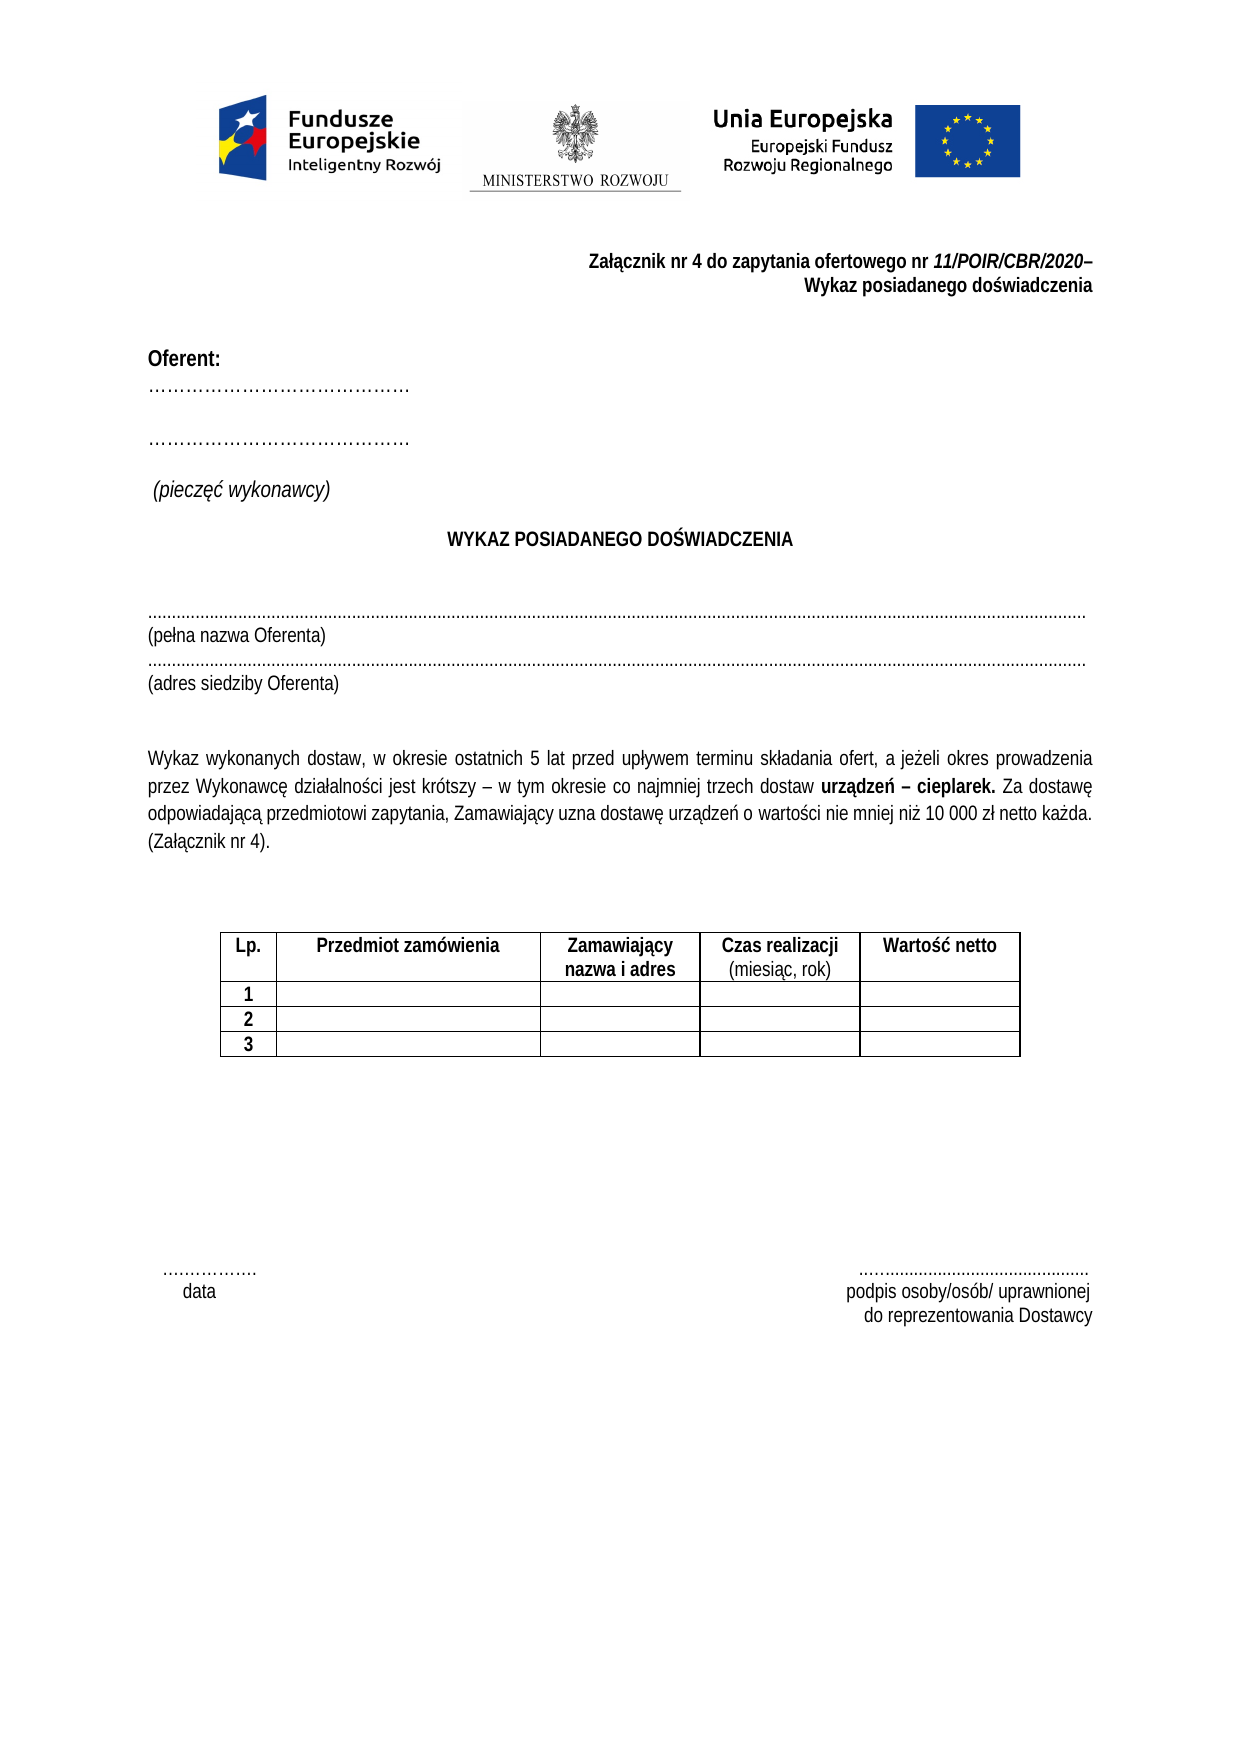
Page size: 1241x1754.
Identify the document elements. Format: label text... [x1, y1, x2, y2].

table_cell [541, 1007, 699, 1031]
table_cell [701, 1032, 859, 1056]
text data podpis osoby/osób/ uprawnionej [148, 1279, 1093, 1303]
text …………………………………… [148, 371, 472, 397]
table_cell [277, 1032, 540, 1056]
table_cell [277, 982, 540, 1006]
text WYKAZ POSIADANEGO DOŚWIADCZENIA [148, 527, 1093, 551]
table_header Przedmiot zamówienia [277, 933, 540, 981]
table_cell [277, 1007, 540, 1031]
table_header Zamawiający nazwa i adres [541, 933, 699, 981]
table_cell [541, 982, 699, 1006]
text Wykaz wykonanych dostaw, w okresie ostatnich 5 lat przed upływem terminu składania ofert, a jeżeli okres prowadzenia przez Wykonawcę działalności jest krótszy – w tym okresie co najmniej trzech dostaw urządzeń – cieplarek. Za dostawę odpowiadającą przedmiotowi zapytania, Zamawiający uzna dostawę urządzeń o wartości nie mniej niż 10 000 zł netto każda. (Załącznik nr 4). [148, 746, 1093, 853]
text Oferent: [148, 345, 1093, 371]
text Wykaz posiadanego doświadczenia [148, 273, 1093, 297]
table_cell [861, 982, 1019, 1006]
text ...................................................................................................................................................................................................... [148, 647, 1093, 671]
table_header Lp. [221, 933, 276, 981]
text do reprezentowania Dostawcy [148, 1303, 1093, 1327]
table_cell [861, 1032, 1019, 1056]
text (pełna nazwa Oferenta) [148, 623, 1093, 647]
text (adres siedziby Oferenta) [148, 671, 1093, 695]
table_cell [701, 982, 859, 1006]
picture [196, 73, 1045, 201]
table_cell [861, 1007, 1019, 1031]
table_cell [541, 1032, 699, 1056]
table_cell 3 [221, 1032, 276, 1056]
table_cell 2 [221, 1007, 276, 1031]
text ….…………. ..…........................................... [148, 1256, 1093, 1279]
text Załącznik nr 4 do zapytania ofertowego nr 11/POIR/CBR/2020– [148, 249, 1093, 273]
table_cell 1 [221, 982, 276, 1006]
table_cell [701, 1007, 859, 1031]
table_header Wartość netto [861, 933, 1019, 981]
text ...................................................................................................................................................................................................... [148, 599, 1093, 623]
text (pieczęć wykonawcy) [148, 476, 472, 503]
text …………………………………… [148, 424, 472, 450]
table_header Czas realizacji (miesiąc, rok) [701, 933, 859, 981]
